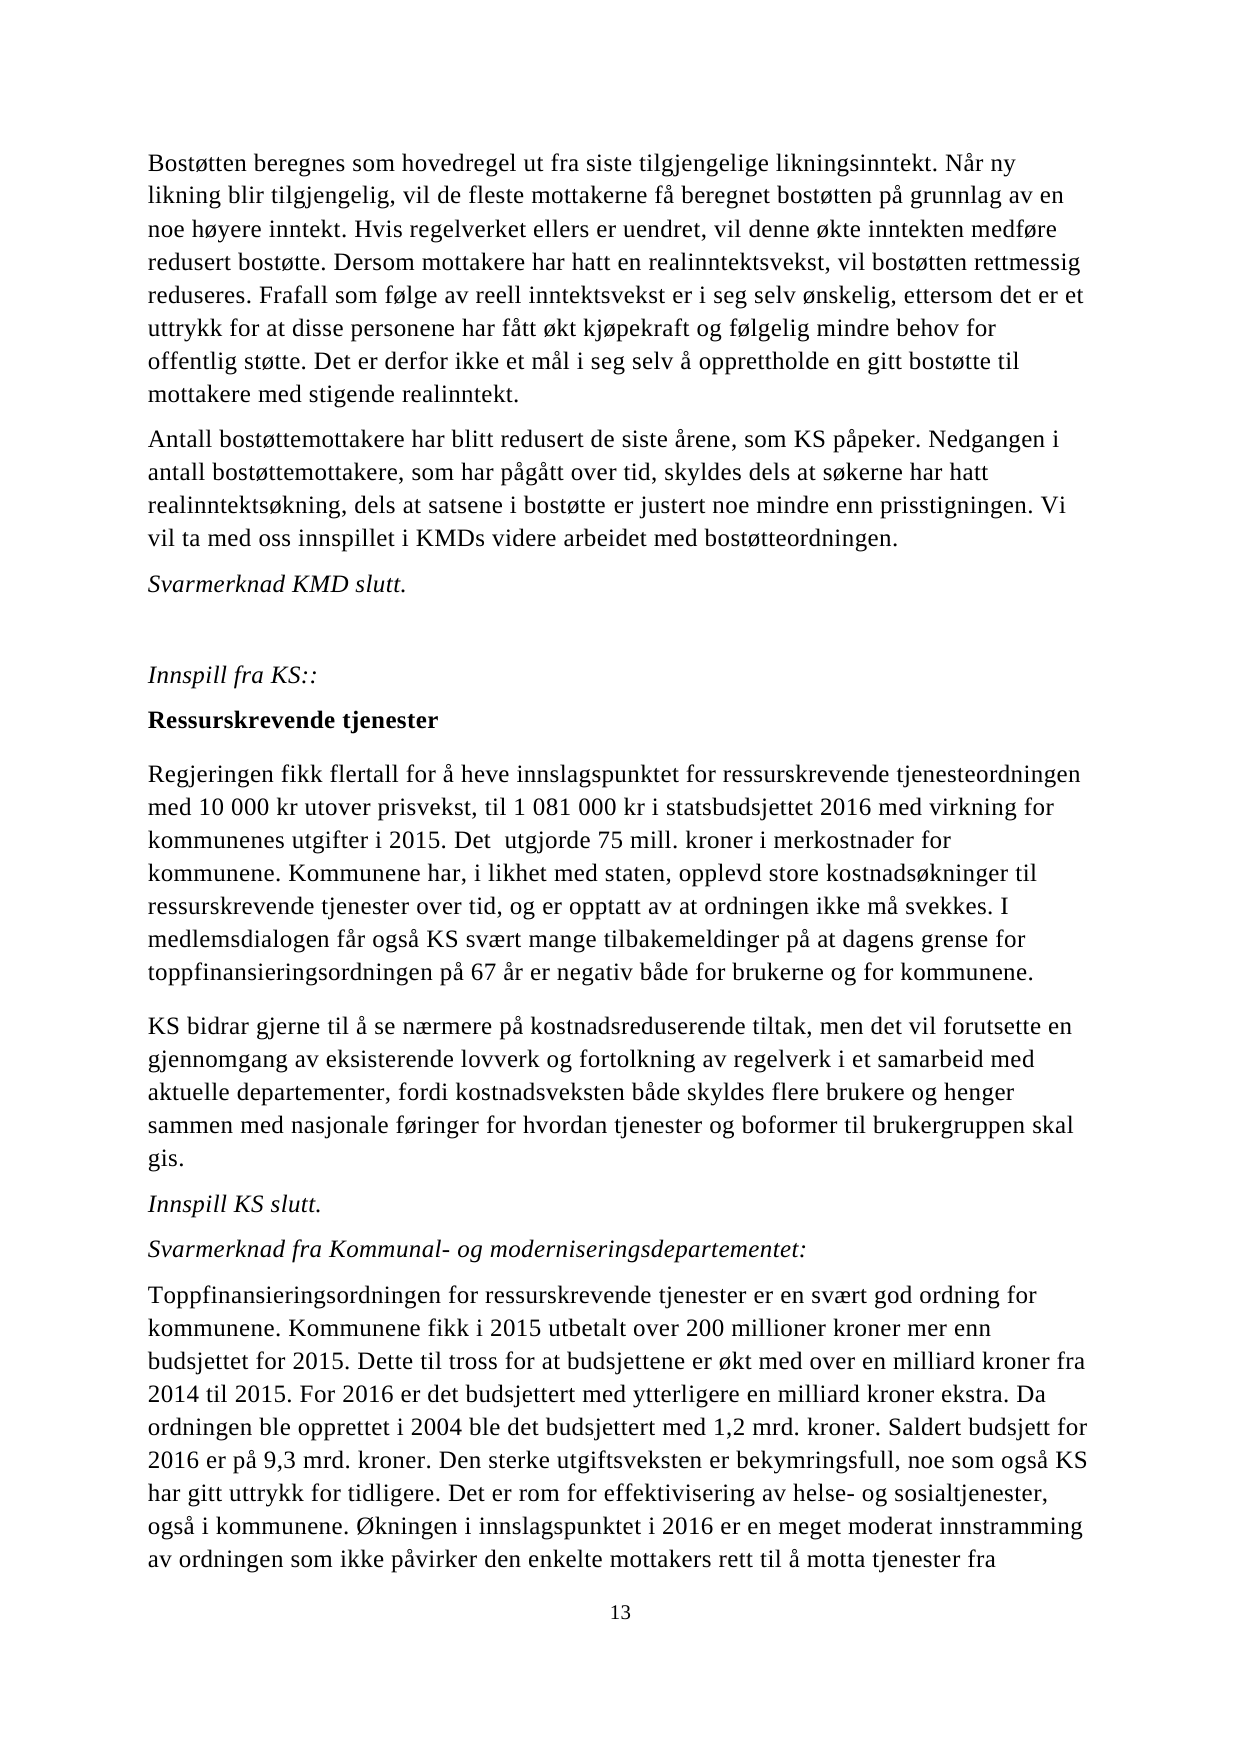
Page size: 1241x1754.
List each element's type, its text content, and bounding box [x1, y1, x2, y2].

text Ressurskrevende tjenester [148, 705, 1093, 734]
text Svarmerknad fra Kommunal- og moderniseringsdepartementet: [148, 1234, 1093, 1263]
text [148, 1280, 1093, 1573]
text Regjeringen fikk flertall for å heve innslagspunktet for ressurskrevende tjenesteordningen med 10 000 kr utover prisvekst, til 1 081 000 kr i statsbudsjettet 2016 med virkning for kommunenes utgifter i 2015. Det utgjorde 75 mill. kroner i merkostnader for kommunene. Kommunene har, i likhet med staten, opplevd store kostnadsøkninger til ressurskrevende tjenester over tid, og er opptatt av at ordningen ikke må svekkes. I medlemsdialogen får også KS svært mange tilbakemeldinger på at dagens grense for toppfinansieringsordningen på 67 år er negativ både for brukerne og for kommunene. [148, 759, 1093, 986]
text Innspill fra KS:: [148, 660, 1093, 689]
text Antall bostøttemottakere har blitt redusert de siste årene, som KS påpeker. Nedgangen i antall bostøttemottakere, som har pågått over tid, skyldes dels at søkerne har hatt realinntektsøkning, dels at satsene i bostøtte er justert noe mindre enn prisstigningen. Vi vil ta med oss innspillet i KMDs videre arbeidet med bostøtteordningen. [148, 424, 1093, 552]
text Svarmerknad KMD slutt. [148, 569, 1093, 598]
text Innspill KS slutt. [148, 1189, 1093, 1218]
text Bostøtten beregnes som hovedregel ut fra siste tilgjengelige likningsinntekt. Når ny likning blir tilgjengelig, vil de fleste mottakerne få beregnet bostøtten på grunnlag av en noe høyere inntekt. Hvis regelverket ellers er uendret, vil denne økte inntekten medføre redusert bostøtte. Dersom mottakere har hatt en realinntektsvekst, vil bostøtten rettmessig reduseres. Frafall som følge av reell inntektsvekst er i seg selv ønskelig, ettersom det er et uttrykk for at disse personene har fått økt kjøpekraft og følgelig mindre behov for offentlig støtte. Det er derfor ikke et mål i seg selv å opprettholde en gitt bostøtte til mottakere med stigende realinntekt. [148, 148, 1093, 407]
text KS bidrar gjerne til å se nærmere på kostnadsreduserende tiltak, men det vil forutsette en gjennomgang av eksisterende lovverk og fortolkning av regelverk i et samarbeid med aktuelle departementer, fordi kostnadsveksten både skyldes flere brukere og henger sammen med nasjonale føringer for hvordan tjenester og boformer til brukergruppen skal gis. [148, 1011, 1093, 1172]
